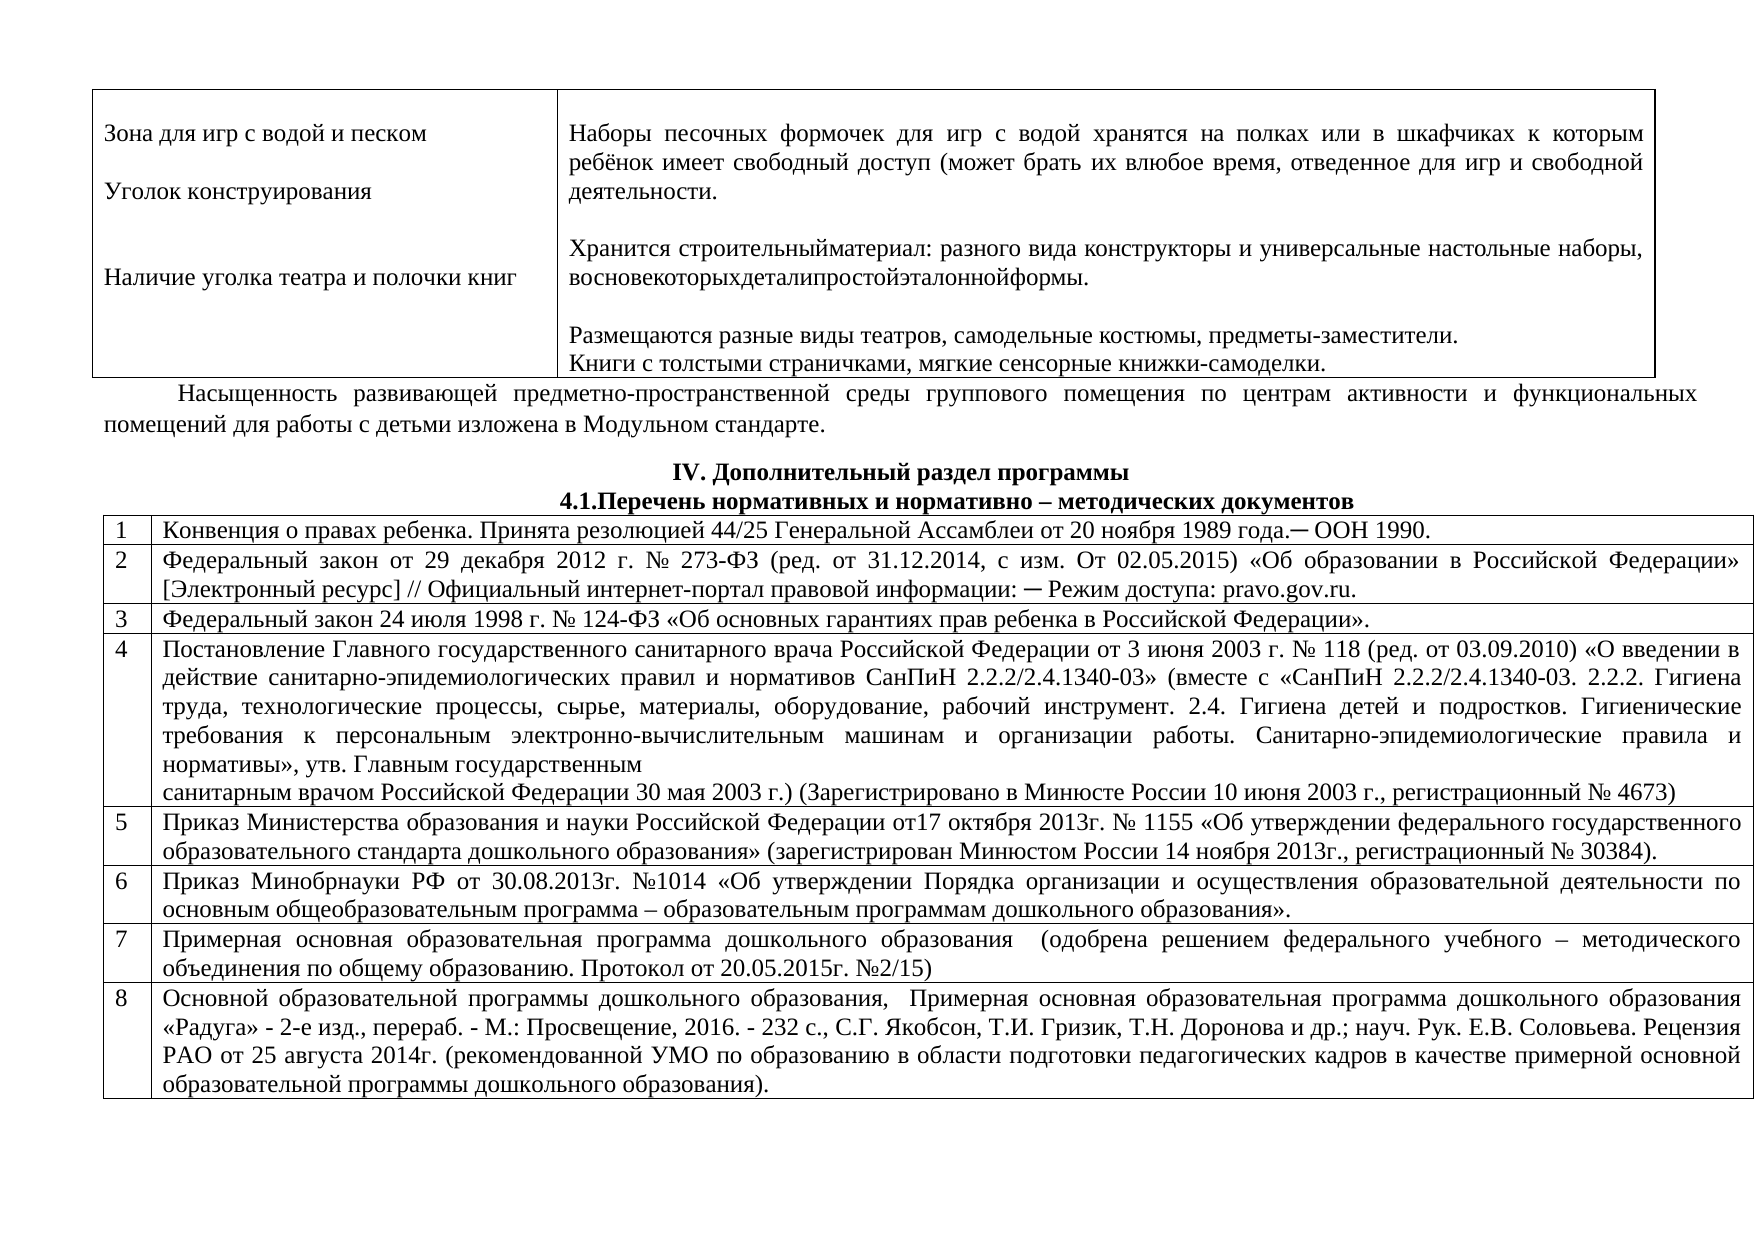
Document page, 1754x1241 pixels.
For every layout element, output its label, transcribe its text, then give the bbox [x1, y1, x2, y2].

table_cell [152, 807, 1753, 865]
text IV. Дополнительный раздел программы [103, 457, 1698, 486]
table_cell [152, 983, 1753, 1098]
list 4.1.Перечень нормативных и нормативно – методических документов [216, 486, 1698, 514]
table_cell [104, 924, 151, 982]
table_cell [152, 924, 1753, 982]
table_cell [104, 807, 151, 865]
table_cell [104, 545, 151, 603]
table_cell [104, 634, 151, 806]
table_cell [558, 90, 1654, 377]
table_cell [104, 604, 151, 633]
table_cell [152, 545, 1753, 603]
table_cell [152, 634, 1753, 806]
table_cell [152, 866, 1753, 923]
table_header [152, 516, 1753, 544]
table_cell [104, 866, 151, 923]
text Насыщенность развивающей предметно-пространственной среды группового помещения по центрам активности и функциональных помещений для работы с детьми изложена в Модульном стандарте. [103, 378, 1698, 438]
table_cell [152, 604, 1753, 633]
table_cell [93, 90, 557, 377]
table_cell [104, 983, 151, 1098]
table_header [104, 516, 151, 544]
